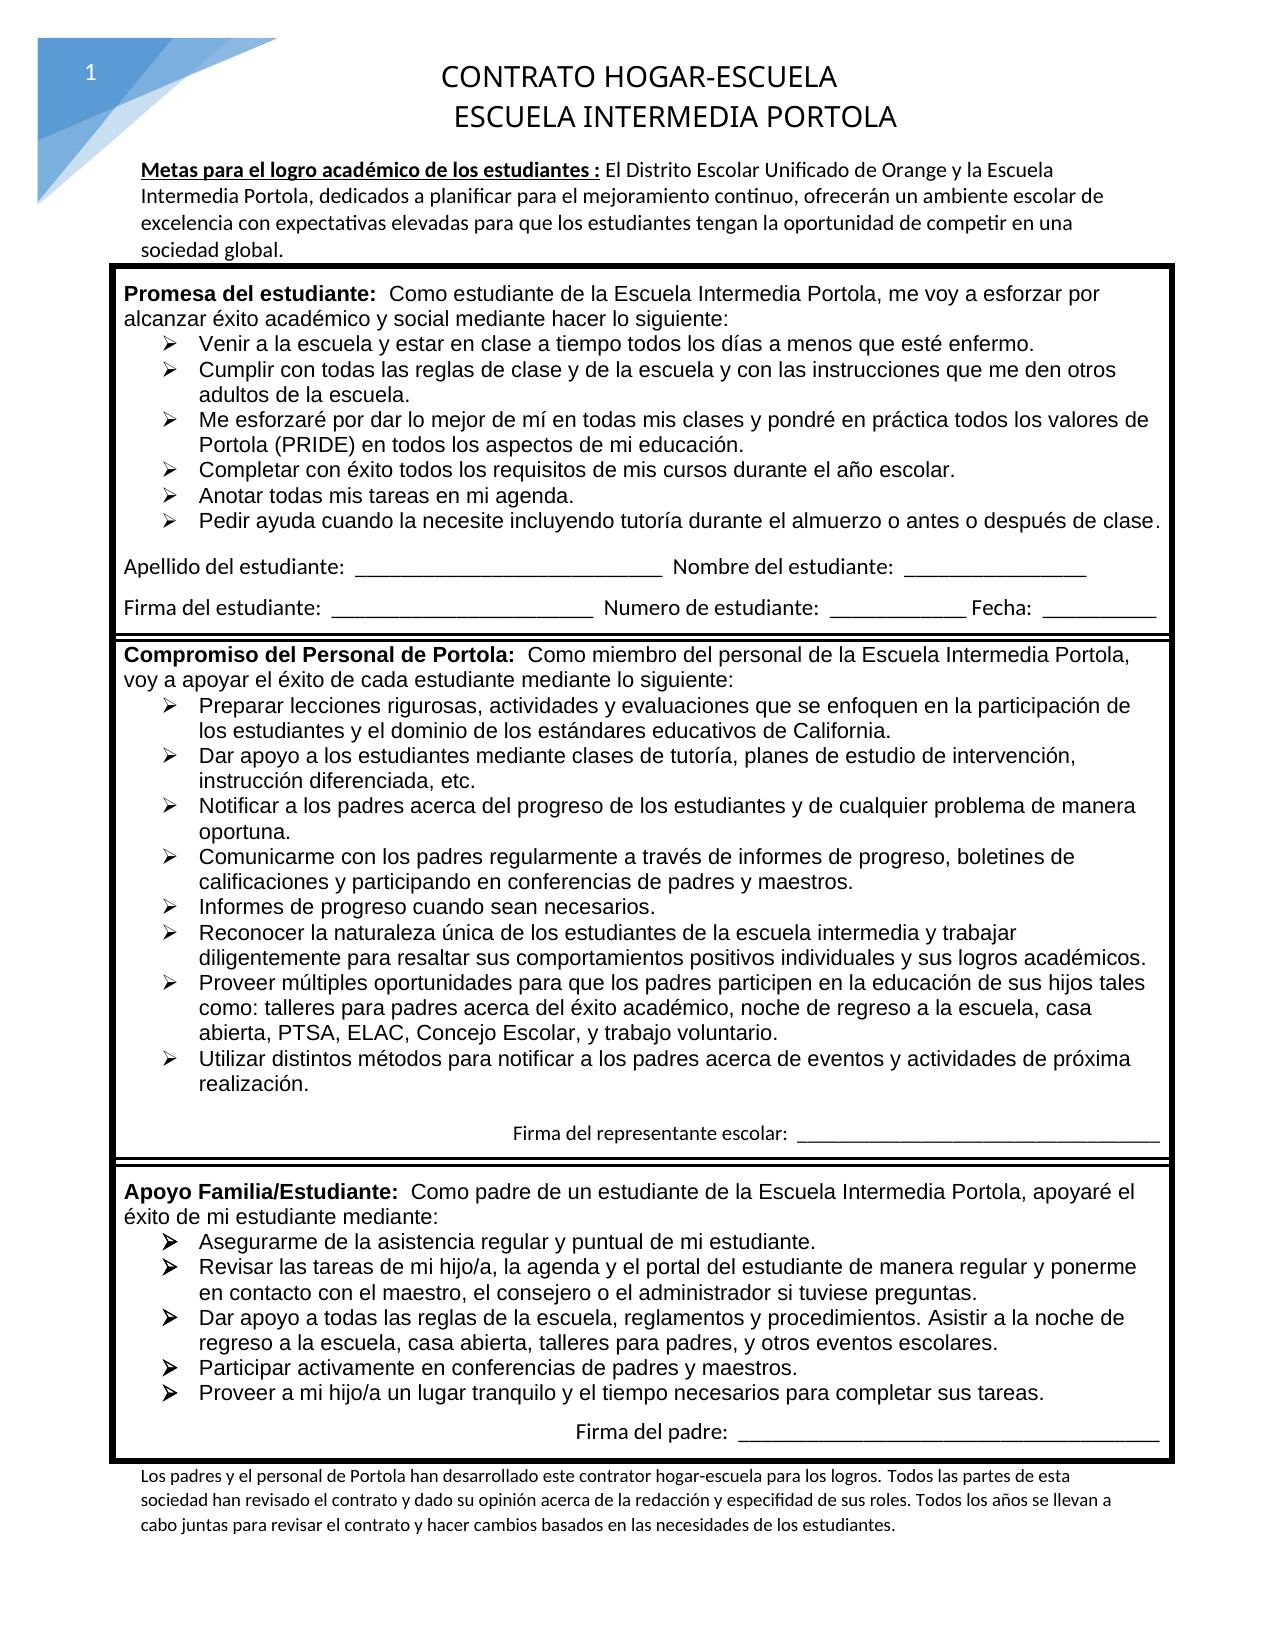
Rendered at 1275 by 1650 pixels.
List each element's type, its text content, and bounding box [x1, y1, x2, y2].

text Los padres y el personal de Portola han desarrollado este contrator hogar-escuela para los logros. Todos las partes de esta sociedad han revisado el contrato y dado su opinión acerca de la redacción y especifidad de sus roles. Todos los años se llevan a cabo juntas para revisar el contrato y hacer cambios basados en las necesidades de los estudiantes. [141, 1464, 1134, 1536]
table_cell Apoyo Familia/Estudiante: Como padre de un estudiante de la Escuela Intermedia Portola, apoyaré el éxito de mi estudiante mediante: Asegurarme de la asistencia regular y puntual de mi estudiante. Revisar las tareas de mi hijo/a, la agenda y el portal del estudiante de manera regular y ponerme en contacto con el maestro, el consejero o el administrador si tuviese preguntas. Dar apoyo a todas las reglas de la escuela, reglamentos y procedimientos. Asistir a la noche de regreso a la escuela, casa abierta, talleres para padres, y otros eventos escolares. Participar activamente en conferencias de padres y maestros. Proveer a mi hijo/a un lugar tranquilo y el tiempo necesarios para completar sus tareas. Firma del padre: _____________________________________ [116, 1167, 1169, 1457]
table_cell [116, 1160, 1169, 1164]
text Metas para el logro académico de los estudiantes : El Distrito Escolar Unificado de Orange y la Escuela Intermedia Portola, dedicados a planificar para el mejoramiento continuo, ofrecerán un ambiente escolar de excelencia con expectativas elevadas para que los estudiantes tengan la oportunidad de competir en una sociedad global. [141, 156, 1134, 263]
table_cell Compromiso del Personal de Portola: Como miembro del personal de la Escuela Intermedia Portola, voy a apoyar el éxito de cada estudiante mediante lo siguiente: Preparar lecciones rigurosas, actividades y evaluaciones que se enfoquen en la participación de los estudiantes y el dominio de los estándares educativos de California. Dar apoyo a los estudiantes mediante clases de tutoría, planes de estudio de intervención, instrucción diferenciada, etc. Notificar a los padres acerca del progreso de los estudiantes y de cualquier problema de manera oportuna. Comunicarme con los padres regularmente a través de informes de progreso, boletines de calificaciones y participando en conferencias de padres y maestros. Informes de progreso cuando sean necesarios. Reconocer la naturaleza única de los estudiantes de la escuela intermedia y trabajar diligentemente para resaltar sus comportamientos positivos individuales y sus logros académicos. Proveer múltiples oportunidades para que los padres participen en la educación de sus hijos tales como: talleres para padres acerca del éxito académico, noche de regreso a la escuela, casa abierta, PTSA, ELAC, Concejo Escolar, y trabajo voluntario. Utilizar distintos métodos para notificar a los padres acerca de eventos y actividades de próxima realización. Firma del representante escolar: ___________________________________ [116, 642, 1169, 1157]
picture [37, 37, 279, 206]
table_header Promesa del estudiante: Como estudiante de la Escuela Intermedia Portola, me voy a esforzar por alcanzar éxito académico y social mediante hacer lo siguiente: Venir a la escuela y estar en clase a tiempo todos los días a menos que esté enfermo. Cumplir con todas las reglas de clase y de la escuela y con las instrucciones que me den otros adultos de la escuela. Me esforzaré por dar lo mejor de mí en todas mis clases y pondré en práctica todos los valores de Portola (PRIDE) en todos los aspectos de mi educación. Completar con éxito todos los requisitos de mis cursos durante el año escolar. Anotar todas mis tareas en mi agenda. Pedir ayuda cuando la necesite incluyendo tutoría durante el almuerzo o antes o después de clase. Apellido del estudiante: ___________________________ Nombre del estudiante: ________________ Firma del estudiante: _______________________ Numero de estudiante: ____________ Fecha: __________ [116, 269, 1169, 633]
